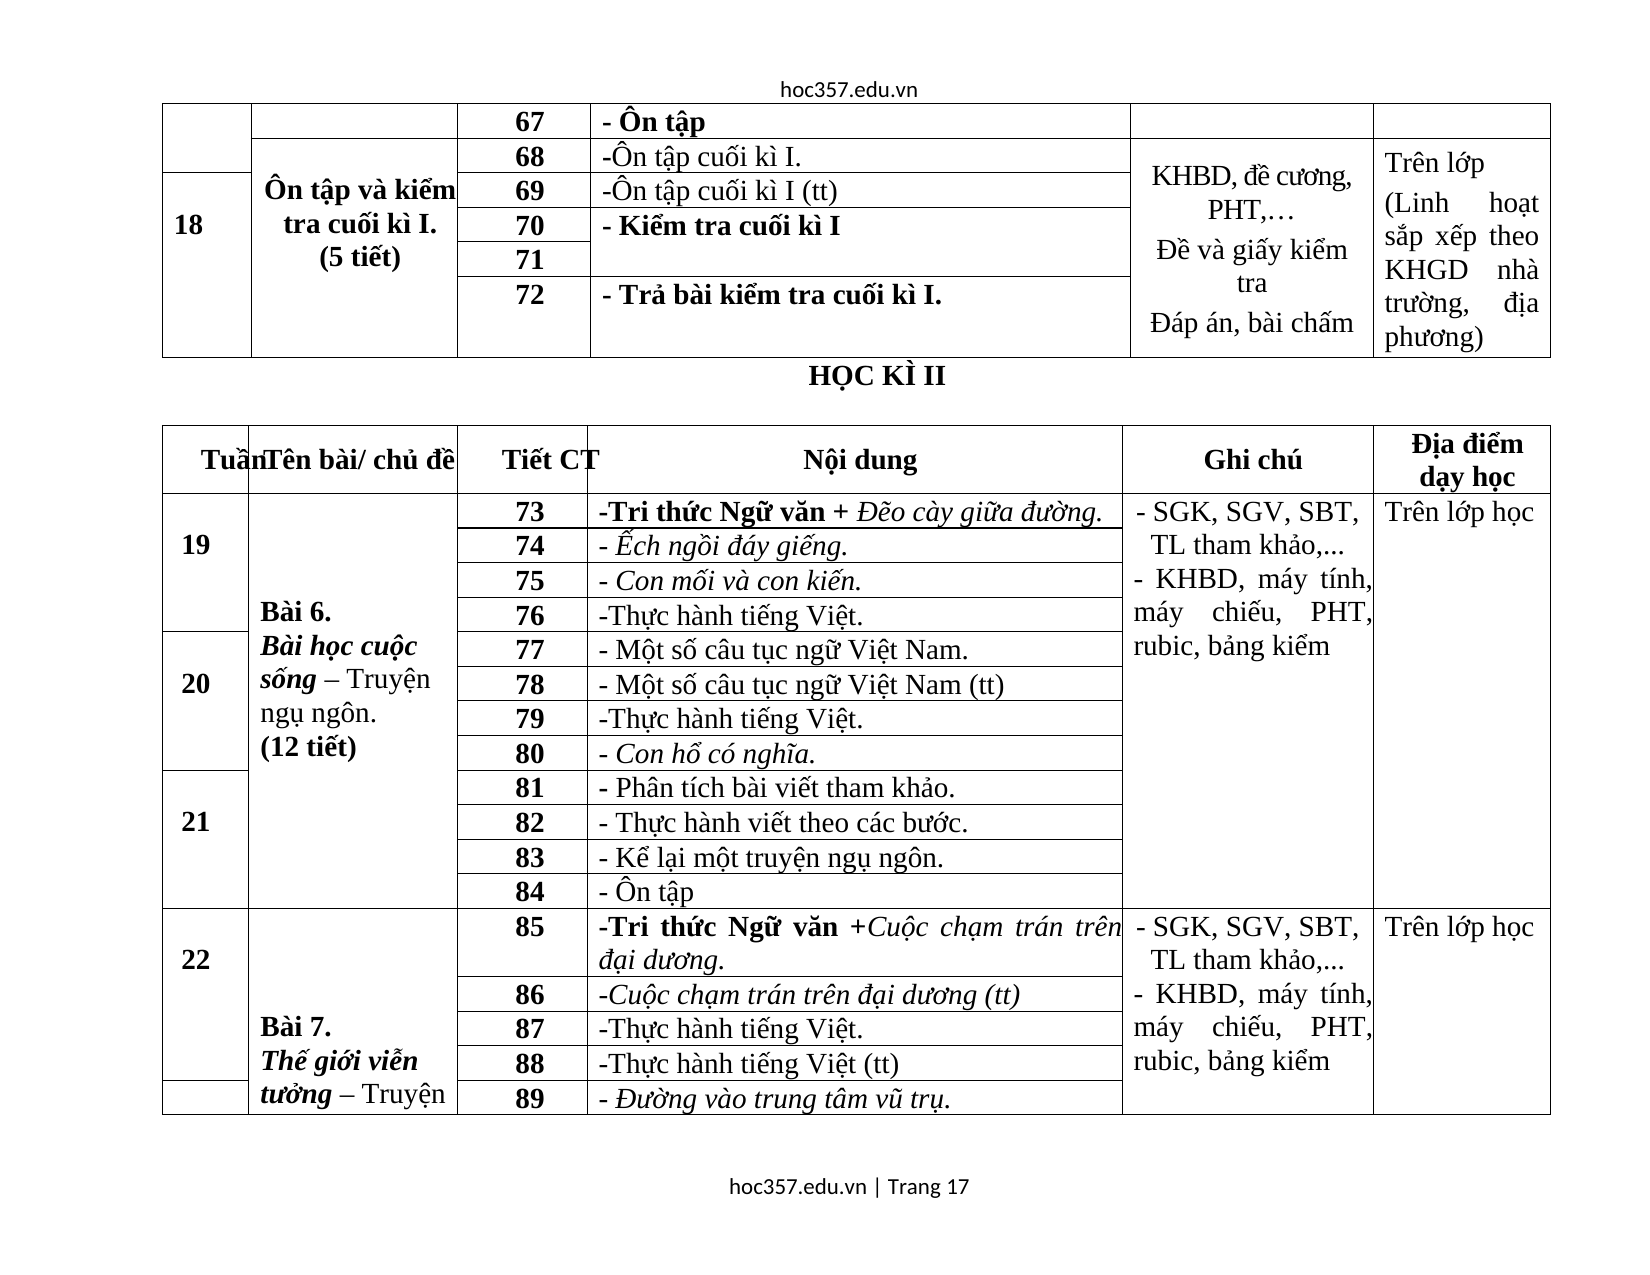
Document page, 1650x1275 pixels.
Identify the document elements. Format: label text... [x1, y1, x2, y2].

table_cell 72 [458, 277, 590, 357]
table_cell - Con hổ có nghĩa. [588, 736, 1122, 769]
table_cell - Thực hành viết theo các bước. [588, 805, 1122, 839]
table_cell 20 [163, 632, 248, 769]
table_cell -Tri thức Ngữ văn + Đẽo cày giữa đường. [588, 494, 1122, 527]
table_cell 88 [458, 1046, 587, 1080]
table_cell Trên lớp (Linh hoạt sắp xếp theo KHGD nhà trường, địa phương) [1374, 139, 1550, 357]
table_cell 68 [458, 139, 590, 172]
table_cell - Kiểm tra cuối kì I [591, 208, 1130, 276]
table_cell 75 [458, 563, 587, 597]
table_cell 77 [458, 632, 587, 666]
table_header Nội dung [588, 426, 1122, 493]
table_cell 21 [163, 771, 248, 908]
table_cell 74 [458, 529, 587, 562]
table_header Địa điểm dạy học [1374, 426, 1550, 493]
text HỌC KÌ II [133, 358, 1621, 391]
table_cell - SGK, SGV, SBT, TL tham khảo,... - KHBD, máy tính, máy chiếu, PHT, rubic, bảng kiểm [1123, 909, 1373, 1114]
table_cell 71 [458, 242, 590, 276]
table_header Tiết CT [458, 426, 587, 493]
table_cell 81 [458, 771, 587, 804]
table_cell -Ôn tập cuối kì I (tt) [591, 173, 1130, 207]
table_cell -Thực hành tiếng Việt (tt) [588, 1046, 1122, 1080]
table_cell 69 [458, 173, 590, 207]
table_cell Ôn tập và kiểm tra cuối kì I. (5 tiết) [252, 139, 457, 357]
table_cell 89 [458, 1081, 587, 1114]
table_cell 82 [458, 805, 587, 839]
table_cell Bài 7. Thế giới viễn tưởng – Truyện khoa học viễn tưởng. (12 tiết) [249, 909, 457, 1114]
table_header Tên bài/ chủ đề [249, 426, 457, 493]
table_cell - Phân tích bài viết tham khảo. [588, 771, 1122, 804]
table_cell 23 [163, 1081, 248, 1114]
table_cell 83 [458, 840, 587, 873]
table_cell - Ôn tập [588, 874, 1122, 908]
table_cell - SGK, SGV, SBT, TL tham khảo,... - KHBD, máy tính, máy chiếu, PHT, rubic, bảng kiểm [1123, 494, 1373, 908]
table_cell 18 [163, 173, 251, 357]
table_cell 67 [458, 104, 590, 138]
table_cell - Trả bài kiểm tra cuối kì I. [591, 277, 1130, 357]
table_header Ghi chú [1123, 426, 1373, 493]
table_cell 79 [458, 701, 587, 735]
table_cell - Một số câu tục ngữ Việt Nam. [588, 632, 1122, 666]
table_cell - Một số câu tục ngữ Việt Nam (tt) [588, 667, 1122, 700]
table_cell KHBD, đề cương, PHT,… Đề và giấy kiểm tra Đáp án, bài chấm [1131, 139, 1373, 357]
table_header Tuần [163, 426, 248, 493]
table_cell 73 [458, 494, 587, 527]
table_cell 78 [458, 667, 587, 700]
table_cell -Thực hành tiếng Việt. [588, 598, 1122, 631]
table_cell -Thực hành tiếng Việt. [588, 701, 1122, 735]
table_cell 70 [458, 208, 590, 241]
table_cell Trên lớp học [1374, 494, 1550, 908]
table_cell 87 [458, 1012, 587, 1045]
table_cell Bài 6. Bài học cuộc sống – Truyện ngụ ngôn. (12 tiết) [249, 494, 457, 908]
table_cell - Đường vào trung tâm vũ trụ. [588, 1081, 1122, 1114]
table_cell - Ôn tập [591, 104, 1130, 138]
table_cell 85 [458, 909, 587, 976]
table_cell Trên lớp học [1374, 909, 1550, 1114]
table_cell 76 [458, 598, 587, 631]
table_cell -Thực hành tiếng Việt. [588, 1012, 1122, 1045]
table_cell -Ôn tập cuối kì I. [591, 139, 1130, 172]
table_cell - Con mối và con kiến. [588, 563, 1122, 597]
table_cell -Tri thức Ngữ văn +Cuộc chạm trán trên đại dương. [588, 909, 1122, 976]
table_cell - Kể lại một truyện ngụ ngôn. [588, 840, 1122, 873]
table_cell 19 [163, 494, 248, 631]
table_cell 84 [458, 874, 587, 908]
table_cell - Ếch ngồi đáy giếng. [588, 529, 1122, 562]
table_cell 22 [163, 909, 248, 1080]
table_cell -Cuộc chạm trán trên đại dương (tt) [588, 977, 1122, 1011]
table_cell 80 [458, 736, 587, 769]
table_cell 86 [458, 977, 587, 1011]
